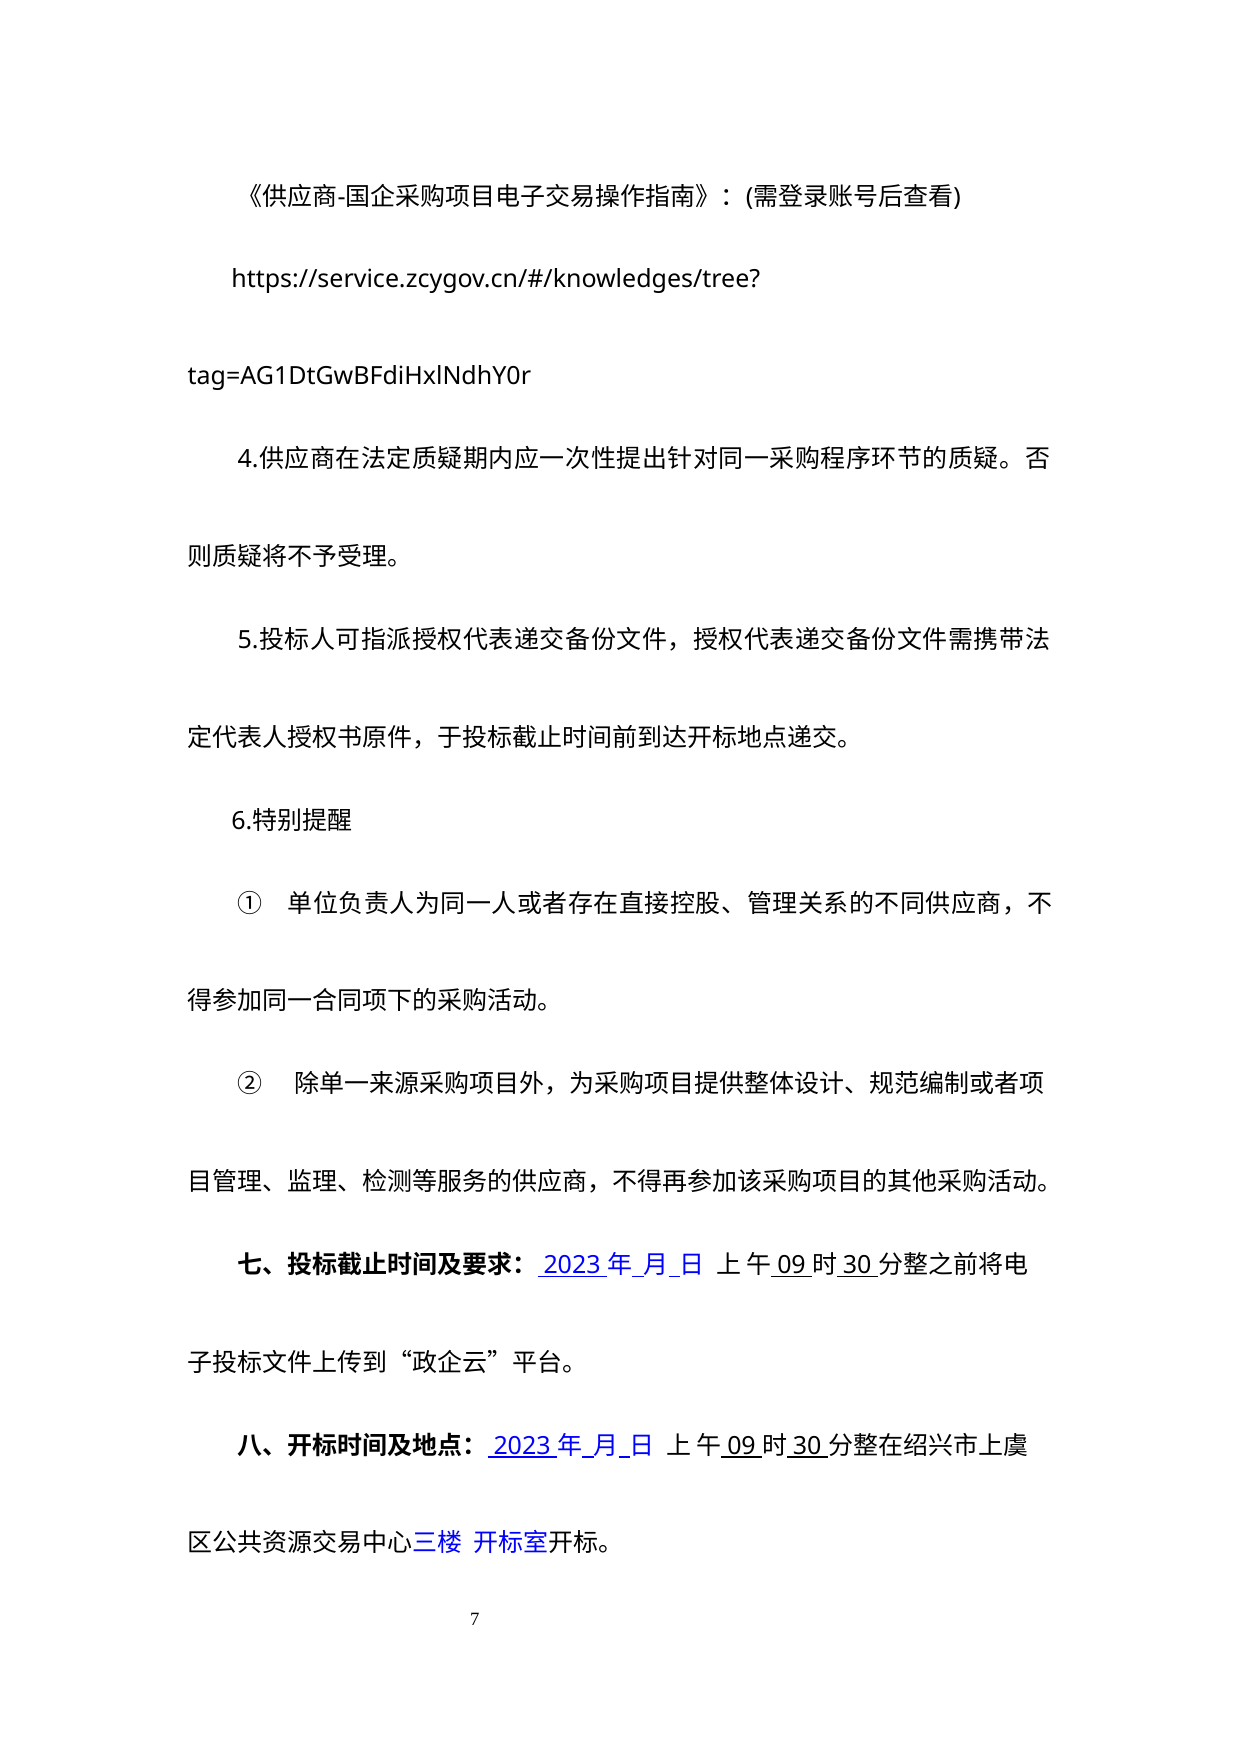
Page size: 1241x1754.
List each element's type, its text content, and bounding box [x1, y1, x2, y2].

text 5.投标人可指派授权代表递交备份文件，授权代表递交备份文件需携带法定代表人授权书原件，于投标截止时间前到达开标地点递交。 [187, 605, 1053, 768]
list 单位负责人为同一人或者存在直接控股、管理关系的不同供应商，不得参加同一合同项下的采购活动。 [187, 869, 1053, 1031]
text 七、投标截止时间及要求： 2023 年 月 日 上 午 09 时 30 分整之前将电子投标文件上传到“政企云”平台。 [187, 1230, 1053, 1393]
text 八、开标时间及地点： 2023 年 月 日 上 午 09 时 30 分整在绍兴市上虞区公共资源交易中心三楼 开标室开标。 [187, 1411, 1053, 1573]
list 除单一来源采购项目外，为采购项目提供整体设计、规范编制或者项目管理、监理、检测等服务的供应商，不得再参加该采购项目的其他采购活动。 [187, 1049, 1053, 1212]
text https://service.zcygov.cn/#/knowledges/tree?tag=AG1DtGwBFdiHxlNdhY0r [187, 245, 1053, 408]
text 4.供应商在法定质疑期内应一次性提出针对同一采购程序环节的质疑。否则质疑将不予受理。 [187, 424, 1053, 587]
text 6.特别提醒 [231, 786, 1053, 851]
text 《供应商-国企采购项目电子交易操作指南》：(需登录账号后查看) [187, 162, 1053, 227]
